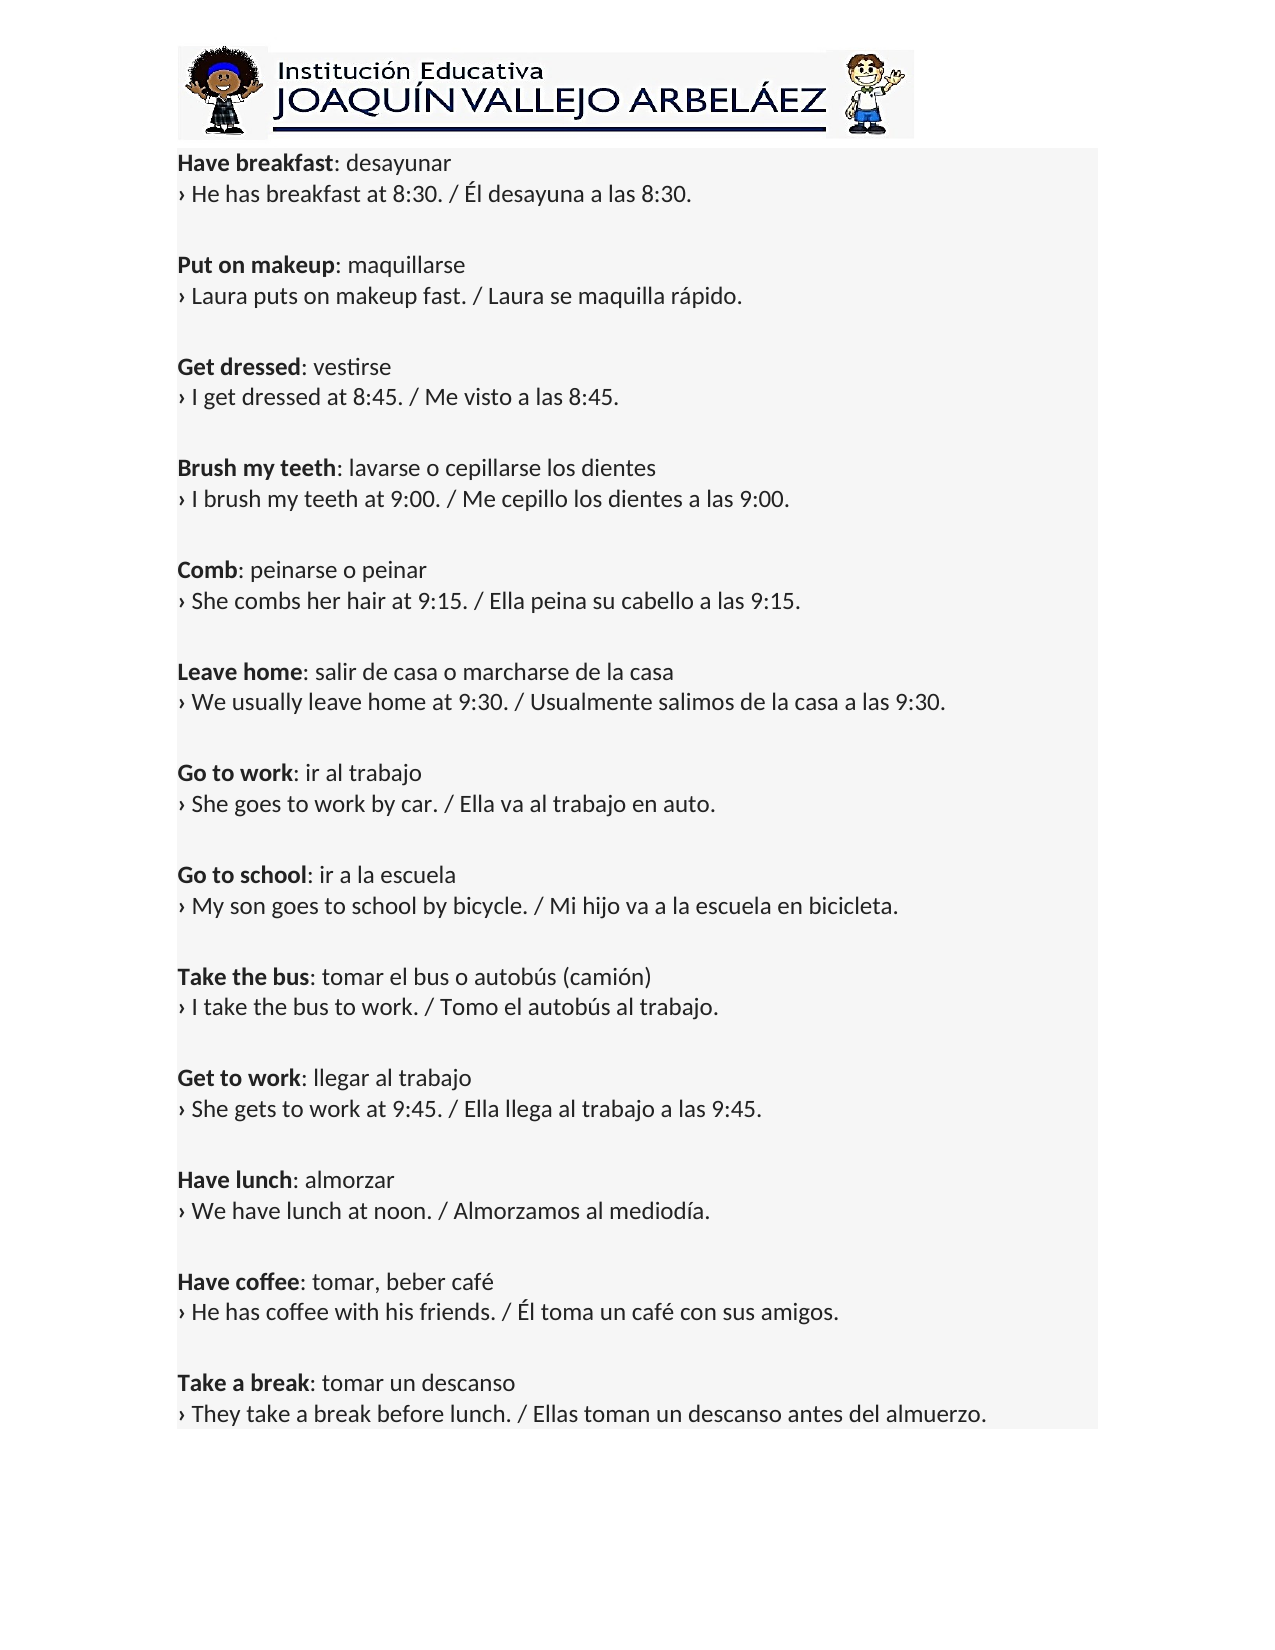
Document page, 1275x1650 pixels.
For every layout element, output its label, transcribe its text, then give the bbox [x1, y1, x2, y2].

text Put on makeup: maquillarse › Laura puts on makeup fast. / Laura se maquilla rápido. [177, 249, 1098, 310]
text Take the bus: tomar el bus o autobús (camión) › I take the bus to work. / Tomo el autobús al trabajo. [177, 961, 1098, 1022]
text Get to work: llegar al trabajo › She gets to work at 9:45. / Ella llega al trabajo a las 9:45. [177, 1063, 1098, 1124]
text Comb: peinarse o peinar › She combs her hair at 9:15. / Ella peina su cabello a las 9:15. [177, 554, 1098, 615]
text Have coffee: tomar, beber café › He has coffee with his friends. / Él toma un café con sus amigos. [177, 1266, 1098, 1327]
text Leave home: salir de casa o marcharse de la casa › We usually leave home at 9:30. / Usualmente salimos de la casa a las 9:30. [177, 656, 1098, 717]
text Go to work: ir al trabajo › She goes to work by car. / Ella va al trabajo en auto. [177, 758, 1098, 819]
picture [177, 37, 915, 147]
text Brush my teeth: lavarse o cepillarse los dientes › I brush my teeth at 9:00. / Me cepillo los dientes a las 9:00. [177, 453, 1098, 514]
text Take a break: tomar un descanso › They take a break before lunch. / Ellas toman un descanso antes del almuerzo. [177, 1368, 1098, 1429]
text Go to school: ir a la escuela › My son goes to school by bicycle. / Mi hijo va a la escuela en bicicleta. [177, 859, 1098, 920]
text Get dressed: vestirse › I get dressed at 8:45. / Me visto a las 8:45. [177, 351, 1098, 412]
text Have lunch: almorzar › We have lunch at noon. / Almorzamos al mediodía. [177, 1164, 1098, 1225]
text Have breakfast: desayunar › He has breakfast at 8:30. / Él desayuna a las 8:30. [177, 148, 1098, 209]
